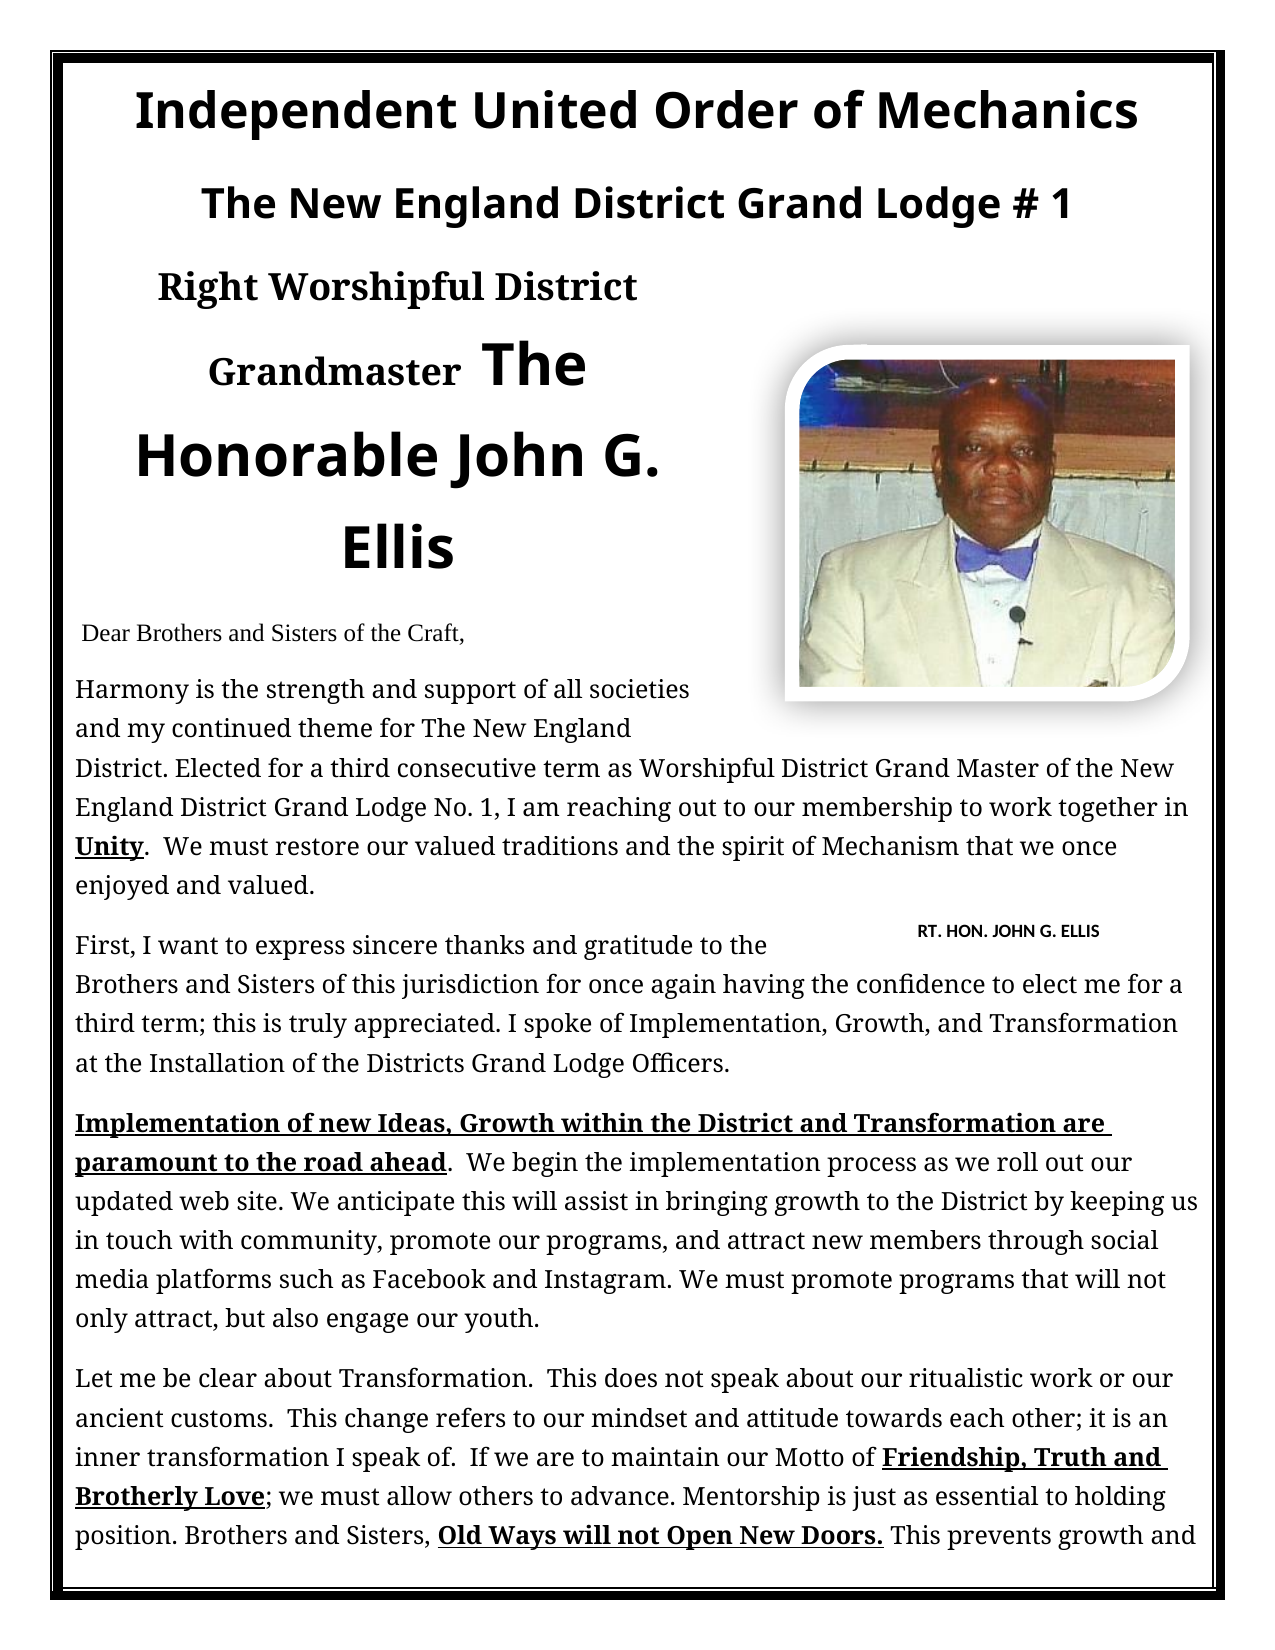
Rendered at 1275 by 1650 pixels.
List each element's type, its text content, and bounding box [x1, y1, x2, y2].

text Independent United Order of Mechanics [75, 75, 1200, 143]
text Right Worshipful District Grandmaster The Honorable John G. Ellis [75, 260, 1200, 585]
text First, I want to express sincere thanks and gratitude to the Brothers and Sisters of this jurisdiction for once again having the confidence to elect me for a third term; this is truly appreciated. I spoke of Implementation, Growth, and Transformation at the Installation of the Districts Grand Lodge Officers. [75, 928, 1200, 1079]
text Implementation of new Ideas, Growth within the District and Transformation are paramount to the road ahead. We begin the implementation process as we roll out our updated web site. We anticipate this will assist in bringing growth to the District by keeping us in touch with community, promote our programs, and attract new members through social media platforms such as Facebook and Instagram. We must promote programs that will not only attract, but also engage our youth. [75, 1105, 1200, 1335]
picture [800, 360, 1175, 686]
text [75, 1361, 1200, 1552]
text Harmony is the strength and support of all societies and my continued theme for The New England District. Elected for a third consecutive term as Worshipful District Grand Master of the New England District Grand Lodge No. 1, I am reaching out to our membership to work together in Unity. We must restore our valued traditions and the spirit of Mechanism that we once enjoyed and valued. [75, 672, 1200, 902]
text The New England District Grand Lodge # 1 [75, 174, 1200, 231]
text Dear Brothers and Sisters of the Craft, [75, 618, 758, 647]
